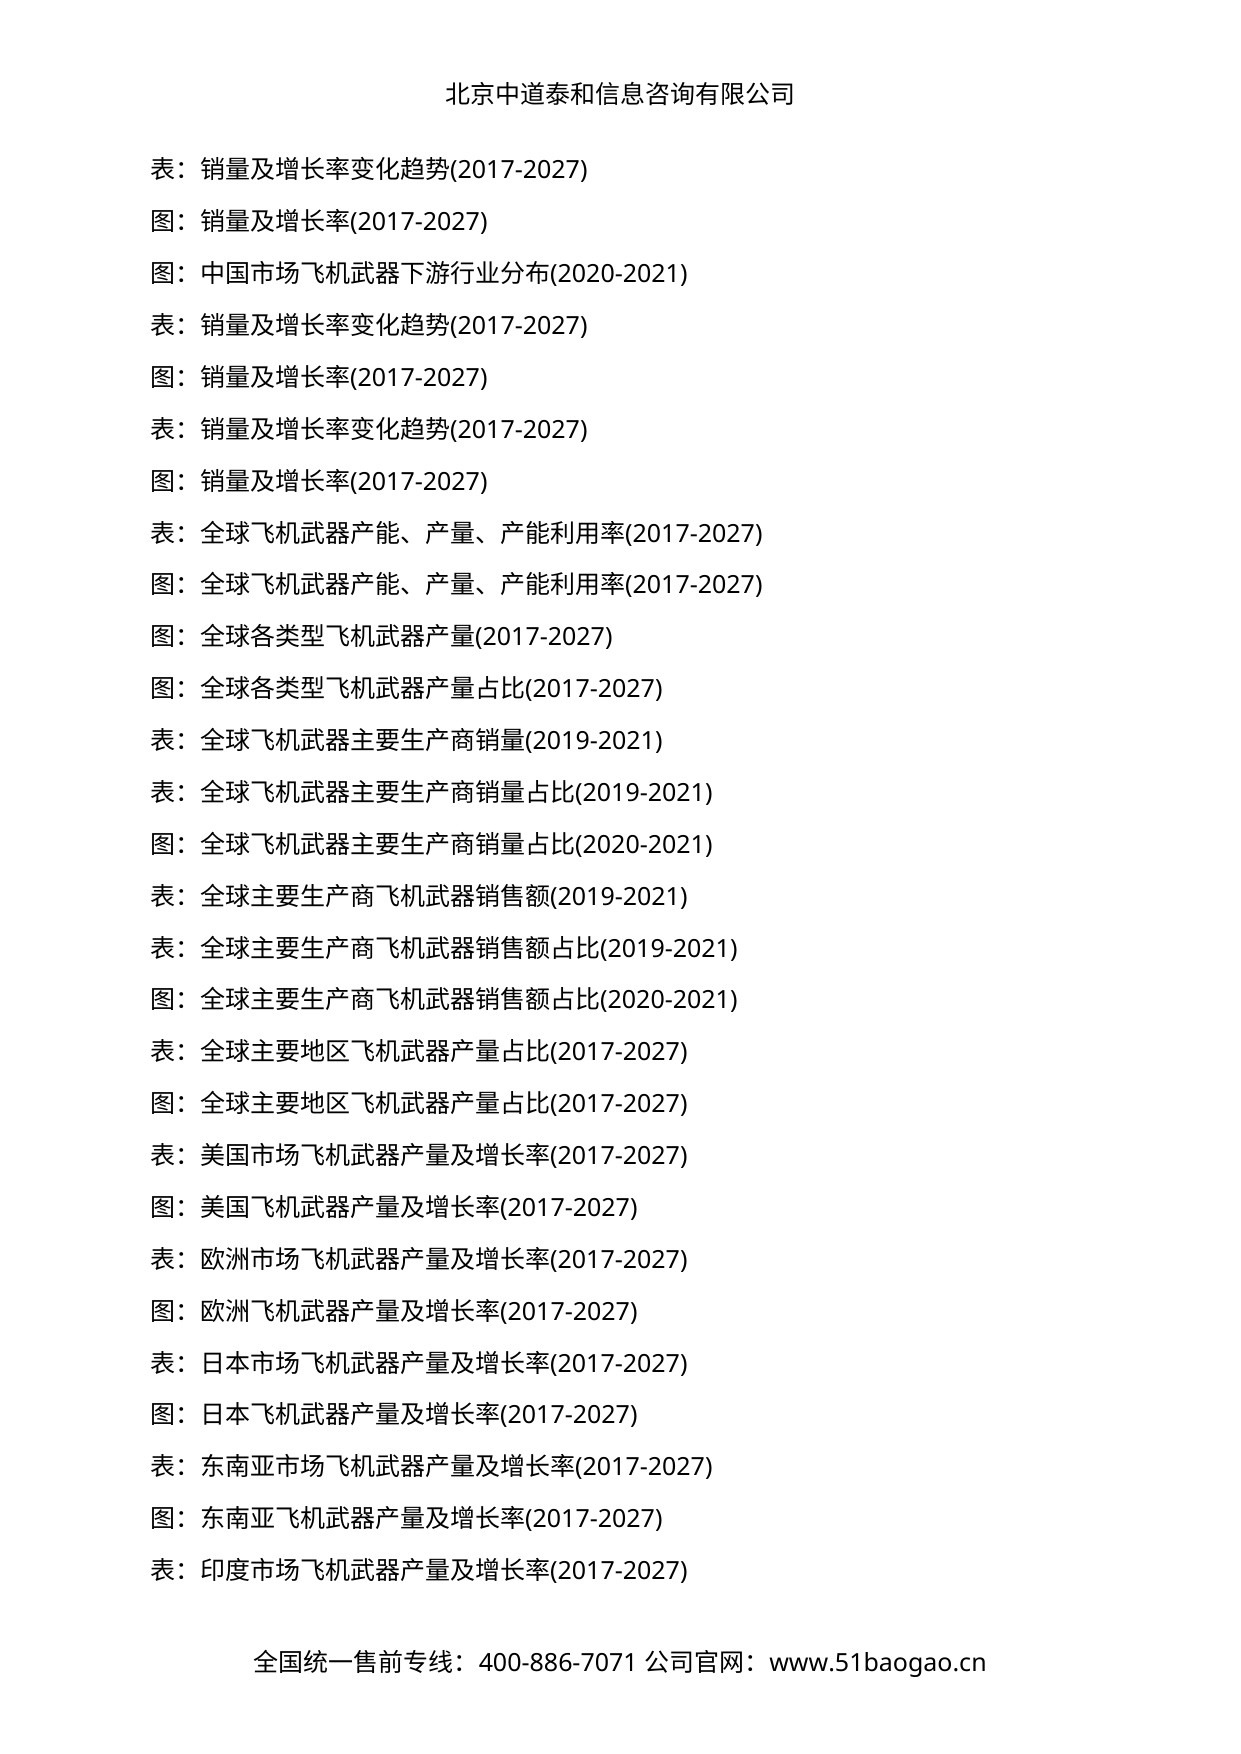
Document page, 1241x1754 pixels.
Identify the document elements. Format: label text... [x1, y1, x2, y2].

text 表：全球主要生产商飞机武器销售额占比(2019-2021) [150, 928, 1090, 964]
text 图：东南亚飞机武器产量及增长率(2017-2027) [150, 1499, 1090, 1535]
text 图：欧洲飞机武器产量及增长率(2017-2027) [150, 1291, 1090, 1327]
text 表：印度市场飞机武器产量及增长率(2017-2027) [150, 1551, 1090, 1587]
text 图：中国市场飞机武器下游行业分布(2020-2021) [150, 254, 1090, 290]
text 图：销量及增长率(2017-2027) [150, 357, 1090, 394]
text 图：日本飞机武器产量及增长率(2017-2027) [150, 1395, 1090, 1431]
text 表：东南亚市场飞机武器产量及增长率(2017-2027) [150, 1447, 1090, 1483]
text 图：全球主要生产商飞机武器销售额占比(2020-2021) [150, 980, 1090, 1016]
text 表：全球主要地区飞机武器产量占比(2017-2027) [150, 1032, 1090, 1068]
text 表：美国市场飞机武器产量及增长率(2017-2027) [150, 1136, 1090, 1172]
text 图：销量及增长率(2017-2027) [150, 461, 1090, 497]
text 表：全球飞机武器主要生产商销量(2019-2021) [150, 721, 1090, 757]
text 图：全球飞机武器主要生产商销量占比(2020-2021) [150, 824, 1090, 861]
text 图：全球飞机武器产能、产量、产能利用率(2017-2027) [150, 565, 1090, 601]
text 表：销量及增长率变化趋势(2017-2027) [150, 150, 1090, 186]
text 表：全球飞机武器主要生产商销量占比(2019-2021) [150, 772, 1090, 809]
text 表：日本市场飞机武器产量及增长率(2017-2027) [150, 1343, 1090, 1379]
text 表：销量及增长率变化趋势(2017-2027) [150, 306, 1090, 342]
text 图：全球各类型飞机武器产量(2017-2027) [150, 617, 1090, 653]
text 表：销量及增长率变化趋势(2017-2027) [150, 409, 1090, 446]
text 表：全球主要生产商飞机武器销售额(2019-2021) [150, 876, 1090, 912]
text 表：欧洲市场飞机武器产量及增长率(2017-2027) [150, 1239, 1090, 1276]
text 图：美国飞机武器产量及增长率(2017-2027) [150, 1187, 1090, 1224]
text 表：全球飞机武器产能、产量、产能利用率(2017-2027) [150, 513, 1090, 549]
text 图：销量及增长率(2017-2027) [150, 202, 1090, 238]
text 图：全球主要地区飞机武器产量占比(2017-2027) [150, 1084, 1090, 1120]
text 图：全球各类型飞机武器产量占比(2017-2027) [150, 669, 1090, 705]
